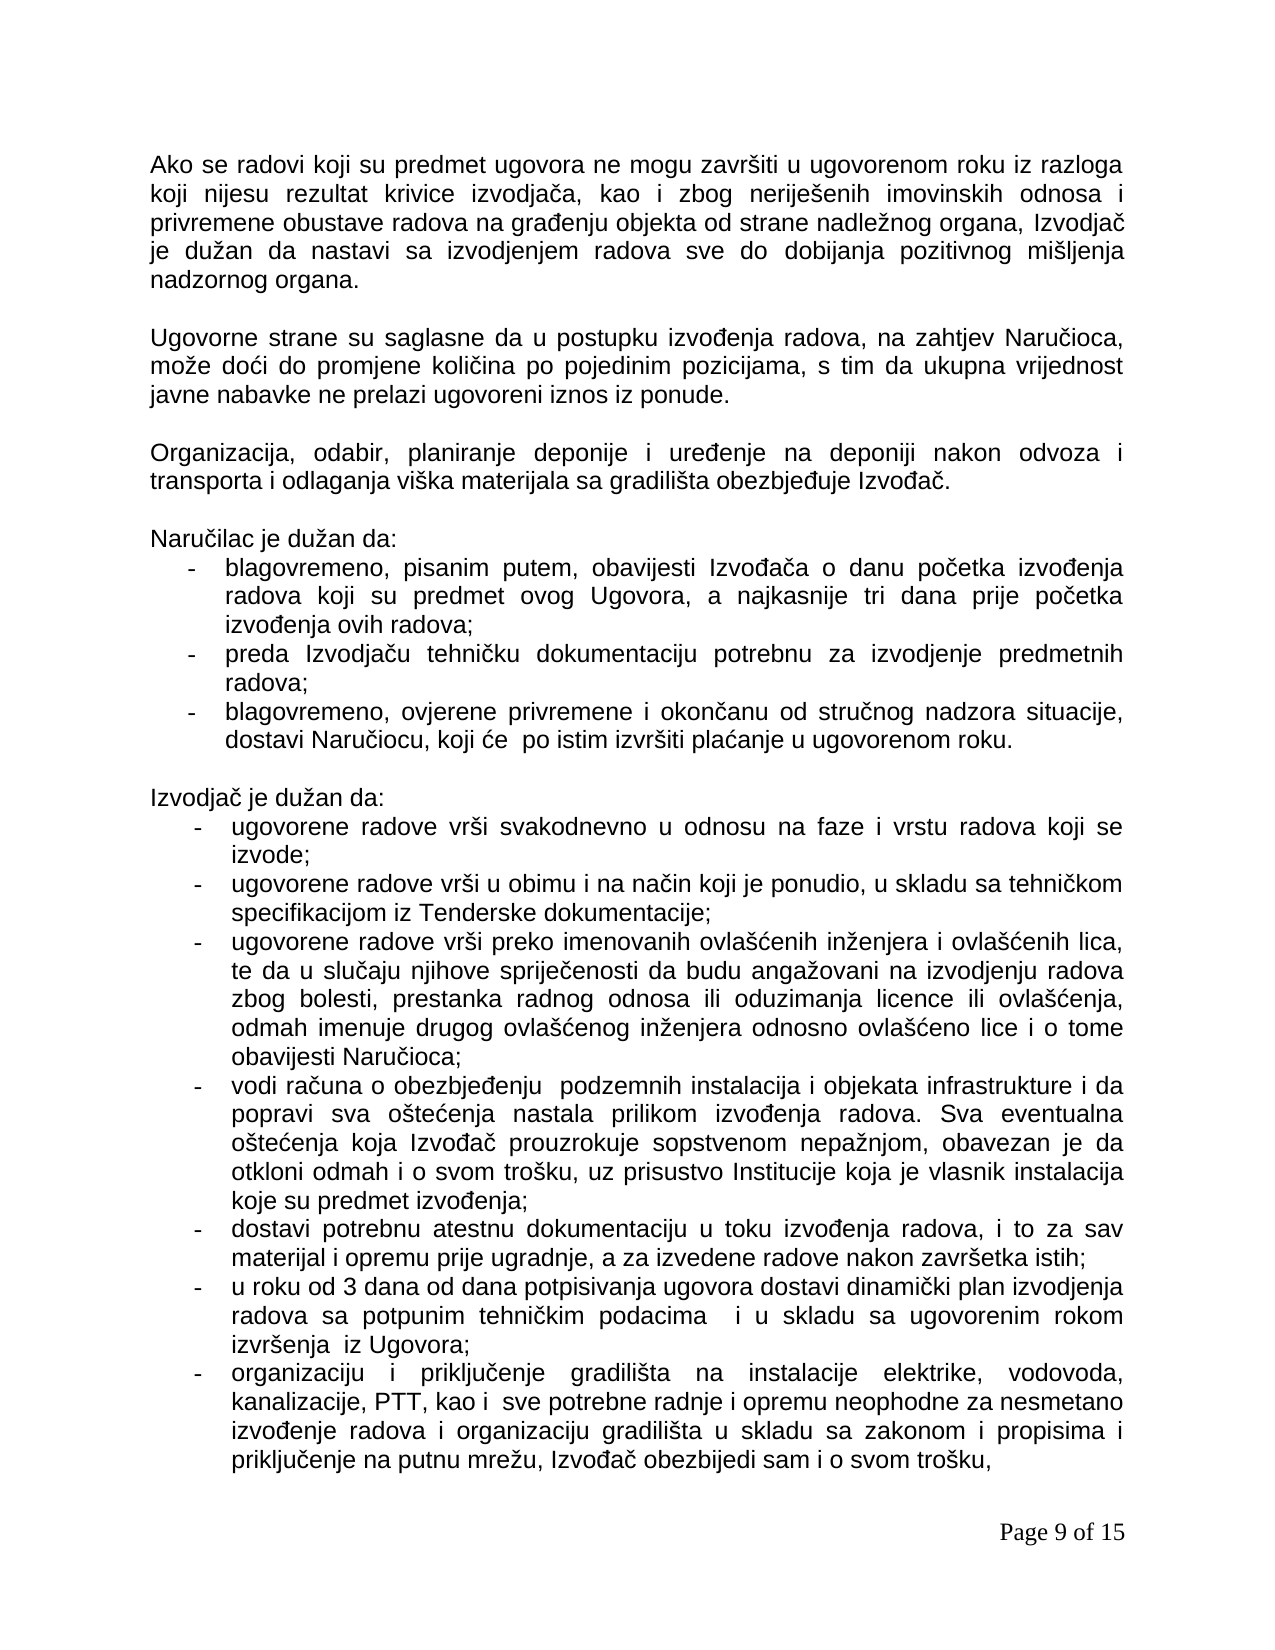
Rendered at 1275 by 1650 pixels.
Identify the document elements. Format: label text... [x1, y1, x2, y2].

text Izvodjač je dužan da: [150, 783, 1125, 812]
list ugovorene radove vrši preko imenovanih ovlašćenih inženjera i ovlašćenih lica, te da u slučaju njihove spriječenosti da budu angažovani na izvodjenju radova zbog bolesti, prestanka radnog odnosa ili oduzimanja licence ili ovlašćenja, odmah imenuje drugog ovlašćenog inženjera odnosno ovlašćeno lice i o tome obavijesti Naručioca; [194, 927, 1125, 1071]
list dostavi potrebnu atestnu dokumentaciju u toku izvođenja radova, i to za sav materijal i opremu prije ugradnje, a za izvedene radove nakon završetka istih; [194, 1214, 1125, 1272]
list blagovremeno, pisanim putem, obavijesti Izvođača o danu početka izvođenja radova koji su predmet ovog Ugovora, a najkasnije tri dana prije početka izvođenja ovih radova; [187, 552, 1125, 639]
list vodi računa o obezbjeđenju podzemnih instalacija i objekata infrastrukture i da popravi sva oštećenja nastala prilikom izvođenja radova. Sva eventualna oštećenja koja Izvođač prouzrokuje sopstvenom nepažnjom, obavezan je da otkloni odmah i o svom trošku, uz prisustvo Institucije koja je vlasnik instalacija koje su predmet izvođenja; [194, 1071, 1125, 1214]
text Ugovorne strane su saglasne da u postupku izvođenja radova, na zahtjev Naručioca, može doći do promjene količina po pojedinim pozicijama, s tim da ukupna vrijednost javne nabavke ne prelazi ugovoreni iznos iz ponude. [150, 322, 1125, 409]
list u roku od 3 dana od dana potpisivanja ugovora dostavi dinamički plan izvodjenja radova sa potpunim tehničkim podacima i u skladu sa ugovorenim rokom izvršenja iz Ugovora; [194, 1272, 1125, 1358]
list ugovorene radove vrši svakodnevno u odnosu na faze i vrstu radova koji se izvode; [194, 812, 1125, 869]
list preda Izvodjaču tehničku dokumentaciju potrebnu za izvodjenje predmetnih radova; [187, 639, 1125, 696]
list organizaciju i priključenje gradilišta na instalacije elektrike, vodovoda, kanalizacije, PTT, kao i sve potrebne radnje i opremu neophodne za nesmetano izvođenje radova i organizaciju gradilišta u skladu sa zakonom i propisima i priključenje na putnu mrežu, Izvođač obezbijedi sam i o svom trošku, [194, 1358, 1125, 1473]
text Ako se radovi koji su predmet ugovora ne mogu završiti u ugovorenom roku iz razloga koji nijesu rezultat krivice izvodjača, kao i zbog neriješenih imovinskih odnosa i privremene obustave radova na građenju objekta od strane nadležnog organa, Izvodjač je dužan da nastavi sa izvodjenjem radova sve do dobijanja pozitivnog mišljenja nadzornog organa. [150, 150, 1125, 294]
list blagovremeno, ovjerene privremene i okončanu od stručnog nadzora situacije, dostavi Naručiocu, koji će po istim izvršiti plaćanje u ugovorenom roku. [187, 696, 1125, 754]
text Organizacija, odabir, planiranje deponije i uređenje na deponiji nakon odvoza i transporta i odlaganja viška materijala sa gradilišta obezbjeđuje Izvođač. [150, 437, 1125, 495]
list ugovorene radove vrši u obimu i na način koji je ponudio, u skladu sa tehničkom specifikacijom iz Tenderske dokumentacije; [194, 869, 1125, 927]
text Naručilac je dužan da: [150, 524, 1125, 552]
